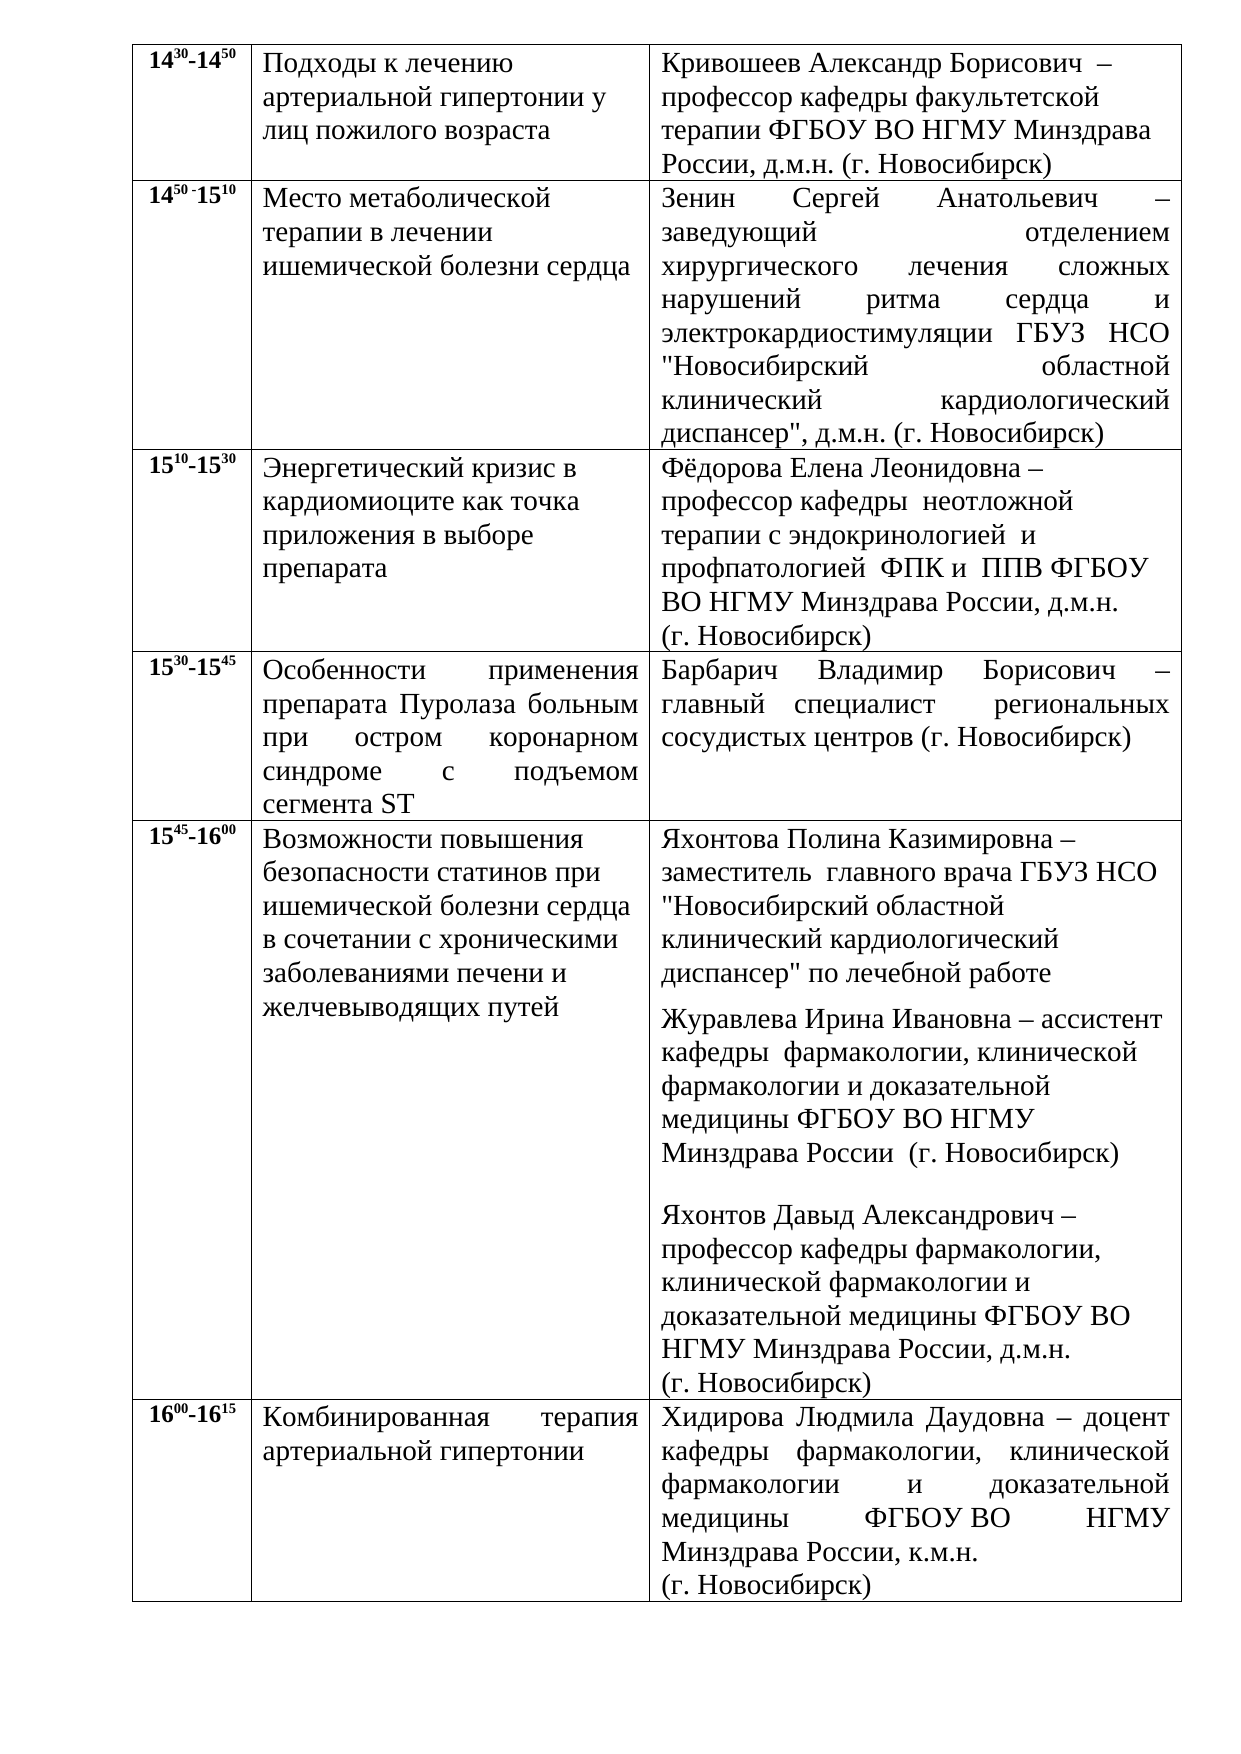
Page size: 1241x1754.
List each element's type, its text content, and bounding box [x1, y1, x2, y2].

table_cell 1510-1530 [133, 450, 251, 651]
table_cell 1545-1600 [133, 821, 251, 1398]
table_cell 1600-1615 [133, 1400, 251, 1601]
table_cell Кривошеев Александр Борисович – профессор кафедры факультетской терапии ФГБОУ ВО НГМУ Минздрава России, д.м.н. (г. Новосибирск) [650, 45, 1181, 179]
table_cell 1450 -1510 [133, 181, 251, 449]
table_cell Подходы к лечению артериальной гипертонии у лиц пожилого возраста [252, 45, 649, 179]
table_cell 1430-1450 [133, 45, 251, 179]
table_cell Зенин Сергей Анатольевич – заведующий отделением хирургического лечения сложных нарушений ритма сердца и электрокардиостимуляции ГБУЗ НСО "Новосибирский областной клинический кардиологический диспансер", д.м.н. (г. Новосибирск) [650, 181, 1181, 449]
table_cell 1530-1545 [133, 652, 251, 820]
table_cell Возможности повышения безопасности статинов при ишемической болезни сердца в сочетании с хроническими заболеваниями печени и желчевыводящих путей [252, 821, 649, 1398]
table_cell Фёдорова Елена Леонидовна – профессор кафедры неотложной терапии с эндокринологией и профпатологией ФПК и ППВ ФГБОУ ВО НГМУ Минздрава России, д.м.н. (г. Новосибирск) [650, 450, 1181, 651]
table_cell Хидирова Людмила Даудовна – доцент кафедры фармакологии, клинической фармакологии и доказательной медицины ФГБОУ ВО НГМУ Минздрава России, к.м.н. (г. Новосибирск) [650, 1400, 1181, 1601]
table_cell Яхонтова Полина Казимировна – заместитель главного врача ГБУЗ НСО "Новосибирский областной клинический кардиологический диспансер" по лечебной работе Журавлева Ирина Ивановна – ассистент кафедры фармакологии, клинической фармакологии и доказательной медицины ФГБОУ ВО НГМУ Минздрава России (г. Новосибирск) Яхонтов Давыд Александрович – профессор кафедры фармакологии, клинической фармакологии и доказательной медицины ФГБОУ ВО НГМУ Минздрава России, д.м.н. (г. Новосибирск) [650, 821, 1181, 1398]
table_cell Место метаболической терапии в лечении ишемической болезни сердца [252, 181, 649, 449]
table_cell Энергетический кризис в кардиомиоците как точка приложения в выборе препарата [252, 450, 649, 651]
table_cell Барбарич Владимир Борисович – главный специалист региональных сосудистых центров (г. Новосибирск) [650, 652, 1181, 820]
table_cell Особенности применения препарата Пуролаза больным при остром коронарном синдроме с подъемом сегмента ST [252, 652, 649, 820]
table_cell Комбинированная терапия артериальной гипертонии [252, 1400, 649, 1601]
